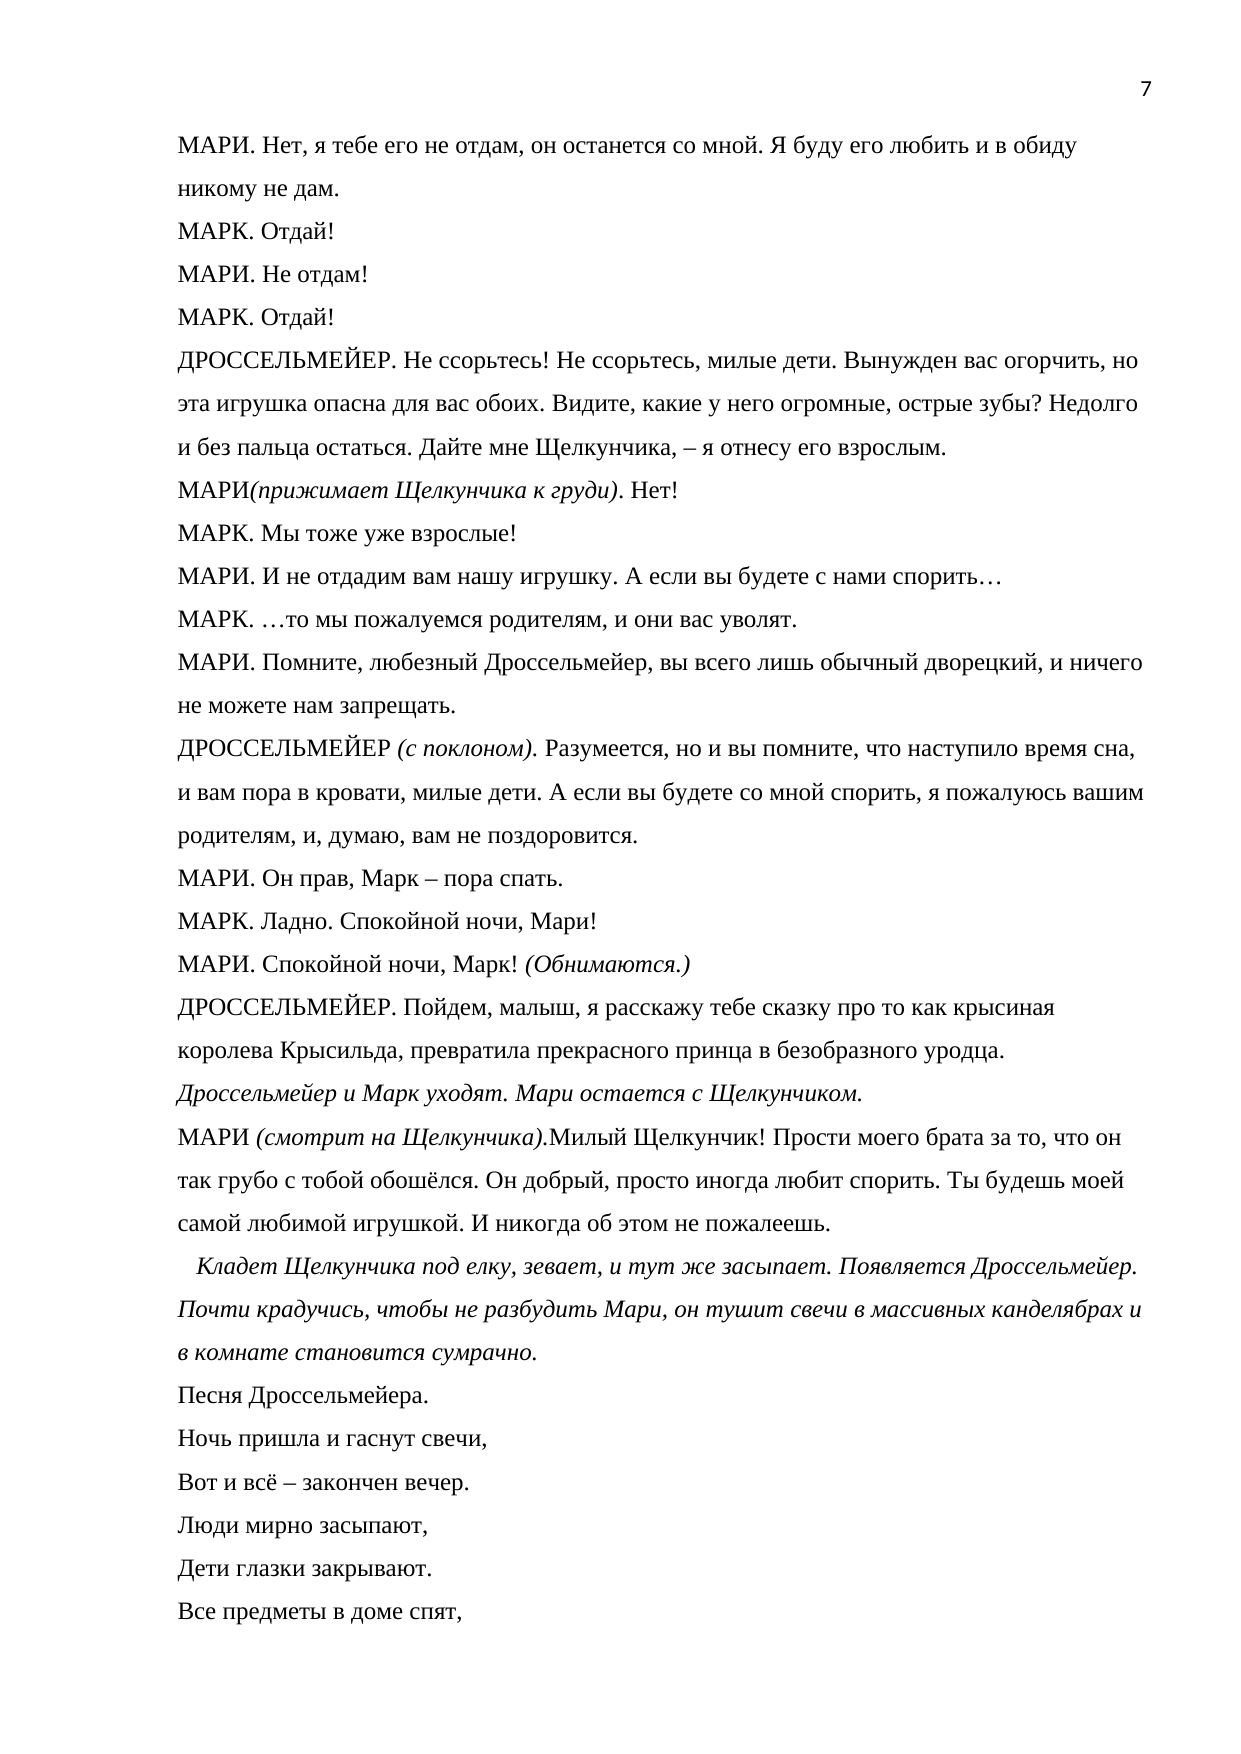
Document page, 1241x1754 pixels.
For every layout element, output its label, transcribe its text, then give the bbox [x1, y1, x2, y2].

text МАРИ (смотрит на Щелкунчика).Милый Щелкунчик! Прости моего брата за то, что он так грубо с тобой обошёлся. Он добрый, просто иногда любит спорить. Ты будешь моей самой любимой игрушкой. И никогда об этом не пожалеешь. [177, 1122, 1152, 1237]
text МАРК. …то мы пожалуемся родителям, и они вас уволят. [177, 604, 1152, 633]
text МАРИ(прижимает Щелкунчика к груди). Нет! [177, 475, 1152, 503]
text МАРИ. Он прав, Марк – пора спать. [177, 863, 1152, 892]
text МАРИ. Помните, любезный Дроссельмейер, вы всего лишь обычный дворецкий, и ничего не можете нам запрещать. [177, 647, 1152, 719]
text ДРОССЕЛЬМЕЙЕР. Пойдем, малыш, я расскажу тебе сказку про то как крысиная королева Крысильда, превратила прекрасного принца в безобразного уродца. [177, 992, 1152, 1064]
text Дроссельмейер и Марк уходят. Мари остается с Щелкунчиком. [177, 1078, 1152, 1107]
text МАРИ. Не отдам! [177, 259, 1152, 288]
text МАРИ. И не отдадим вам нашу игрушку. А если вы будете с нами спорить… [177, 561, 1152, 590]
text МАРИ. Нет, я тебе его не отдам, он останется со мной. Я буду его любить и в обиду никому не дам. [177, 130, 1152, 202]
text МАРК. Отдай! [177, 216, 1152, 245]
text Кладет Щелкунчика под елку, зевает, и тут же засыпает. Появляется Дроссельмейер. Почти крадучись, чтобы не разбудить Мари, он тушит свечи в массивных канделябрах и в комнате становится сумрачно. [177, 1251, 1152, 1366]
text Дети глазки закрывают. [177, 1553, 1152, 1582]
text ДРОССЕЛЬМЕЙЕР. Не ссорьтесь! Не ссорьтесь, милые дети. Вынужден вас огорчить, но эта игрушка опасна для вас обоих. Видите, какие у него огромные, острые зубы? Недолго и без пальца остаться. Дайте мне Щелкунчика, – я отнесу его взрослым. [177, 345, 1152, 460]
text Ночь пришла и гаснут свечи, [177, 1423, 1152, 1452]
text Песня Дроссельмейера. [177, 1380, 1152, 1409]
text ДРОССЕЛЬМЕЙЕР (с поклоном). Разумеется, но и вы помните, что наступило время сна, и вам пора в кровати, милые дети. А если вы будете со мной спорить, я пожалуюсь вашим родителям, и, думаю, вам не поздоровится. [177, 733, 1152, 848]
text Люди мирно засыпают, [177, 1510, 1152, 1538]
text МАРК. Ладно. Спокойной ночи, Мари! [177, 906, 1152, 935]
text МАРК. Мы тоже уже взрослые! [177, 518, 1152, 547]
text МАРК. Отдай! [177, 302, 1152, 331]
text Все предметы в доме спят, [177, 1596, 1152, 1625]
text Вот и всё – закончен вечер. [177, 1467, 1152, 1495]
text МАРИ. Спокойной ночи, Марк! (Обнимаются.) [177, 949, 1152, 978]
